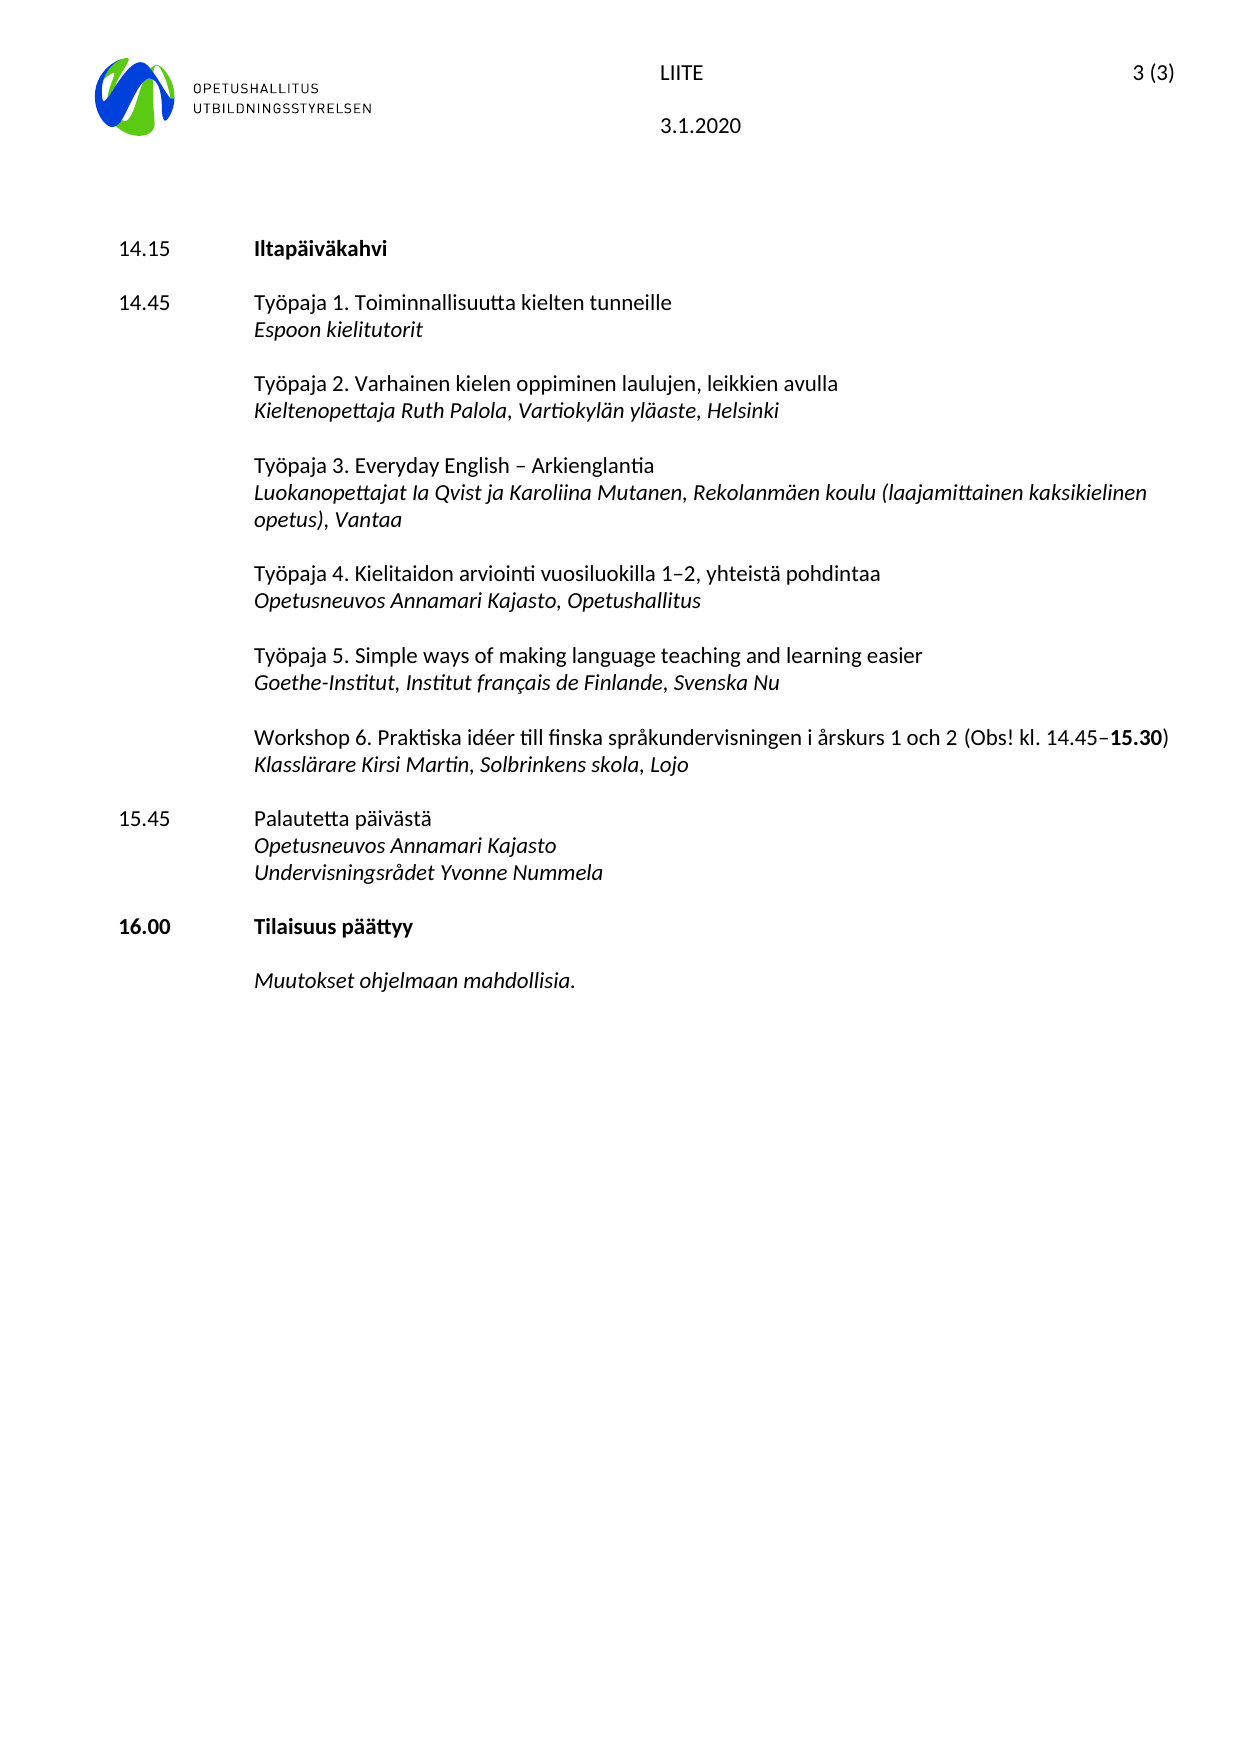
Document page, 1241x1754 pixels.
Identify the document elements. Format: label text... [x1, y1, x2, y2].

text Klasslärare Kirsi Martin, Solbrinkens skola, Lojo [118, 750, 1181, 777]
text 15.45 Palautetta päivästä [118, 804, 1167, 832]
text 16.00 Tilaisuus päättyy [118, 913, 1181, 940]
text Työpaja 4. Kielitaidon arviointi vuosiluokilla 1–2, yhteistä pohdintaa [118, 560, 1181, 587]
text Kieltenopettaja Ruth Palola, Vartiokylän yläaste, Helsinki [118, 397, 1181, 424]
text Goethe-Institut, Institut français de Finlande, Svenska Nu [118, 669, 1181, 696]
text Workshop 6. Praktiska idéer till finska språkundervisningen i årskurs 1 och 2 (Obs! kl. 14.45–15.30) [118, 723, 1181, 750]
text Työpaja 5. Simple ways of making language teaching and learning easier [118, 642, 1181, 669]
text Opetusneuvos Annamari Kajasto [118, 832, 1181, 859]
text Muutokset ohjelmaan mahdollisia. [118, 940, 1181, 994]
text Undervisningsrådet Yvonne Nummela [118, 859, 1181, 886]
text 14.45 Työpaja 1. Toiminnallisuutta kielten tunneille [118, 289, 1181, 316]
text 14.15 Iltapäiväkahvi [118, 235, 1181, 262]
text Opetusneuvos Annamari Kajasto, Opetushallitus [118, 587, 1181, 614]
text Espoon kielitutorit [118, 316, 1181, 343]
text Työpaja 2. Varhainen kielen oppiminen laulujen, leikkien avulla [118, 370, 1181, 397]
